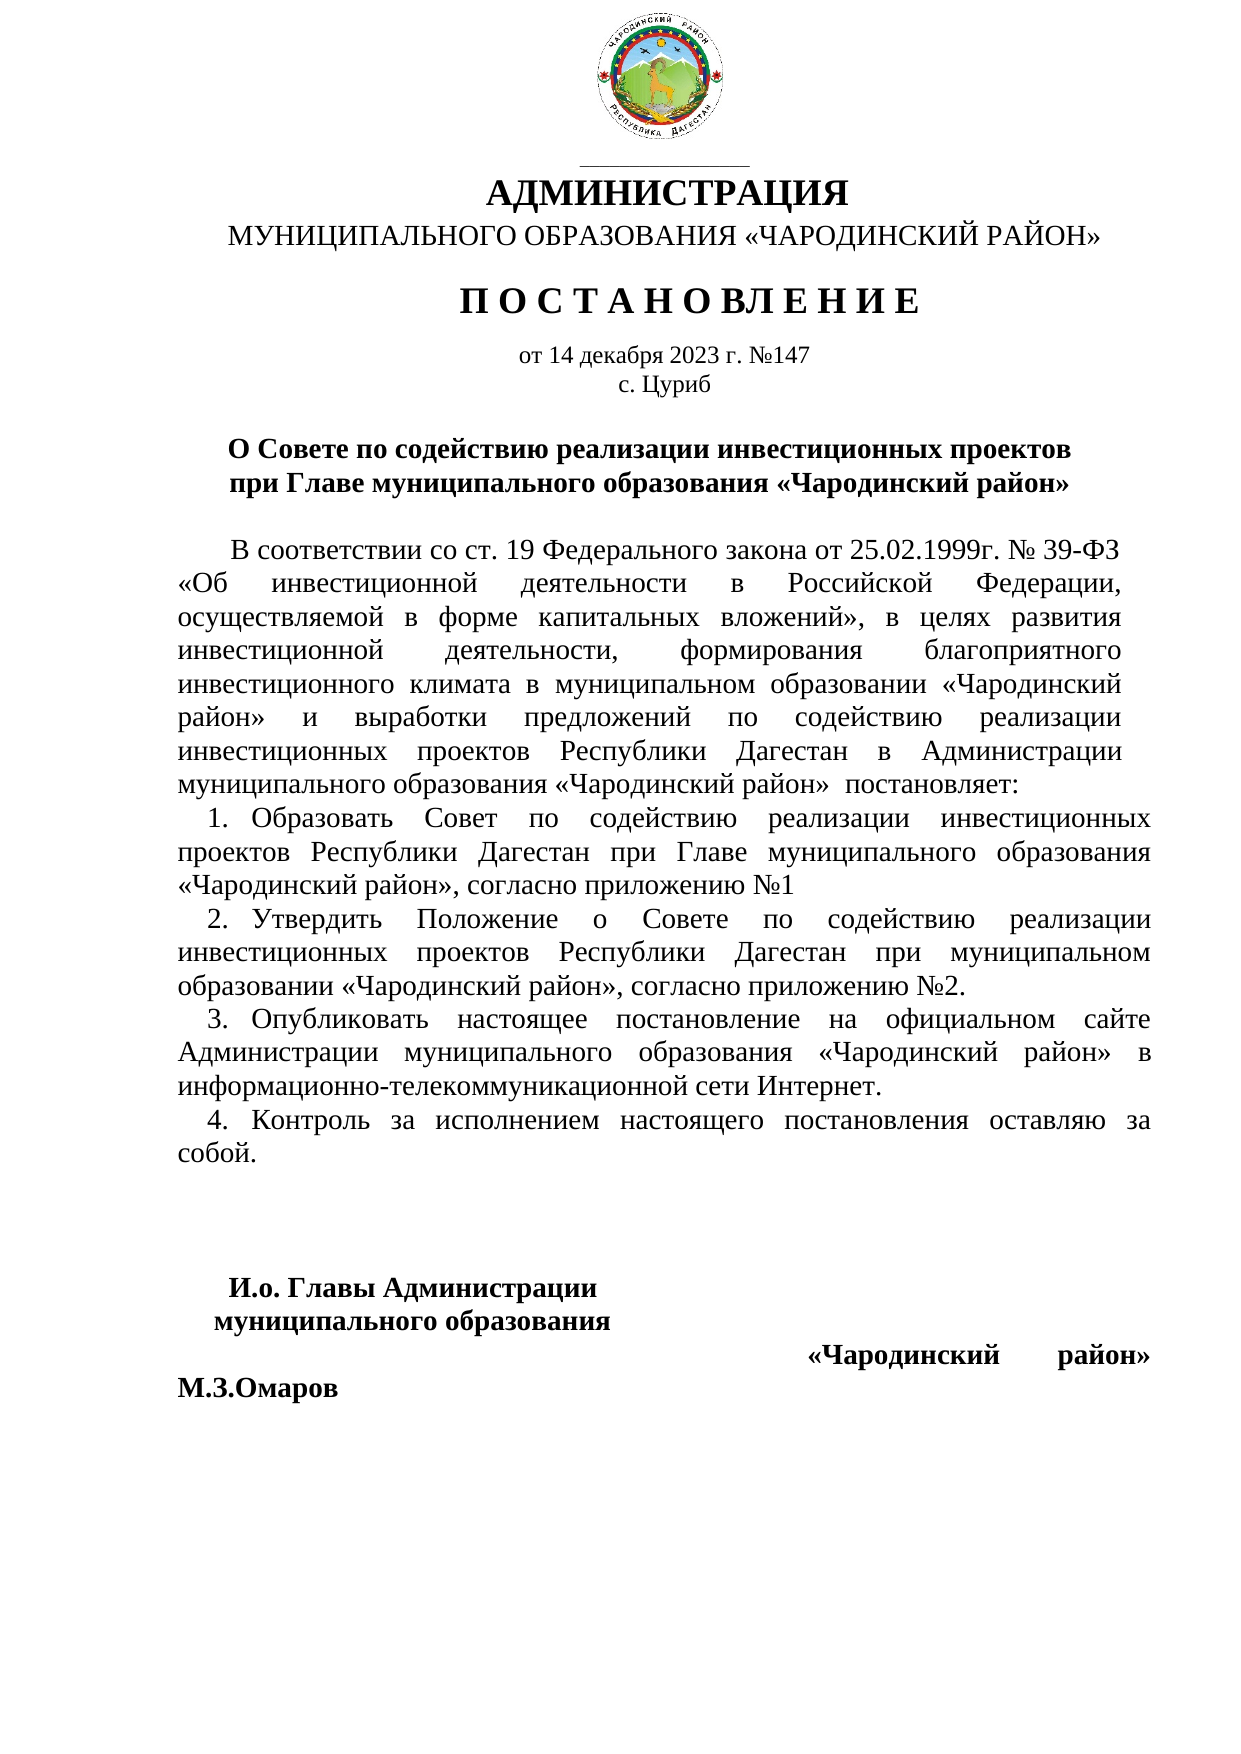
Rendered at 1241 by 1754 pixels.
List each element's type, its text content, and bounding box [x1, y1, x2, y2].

text «Чародинский район» М.З.Омаров [177, 1337, 1152, 1404]
text В соответствии со ст. 19 Федерального закона от 25.02.1999г. № 39-ФЗ «Об инвестиционной деятельности в Российской Федерации, осуществляемой в форме капитальных вложений», в целях развития инвестиционной деятельности, формирования благоприятного инвестиционного климата в муниципальном образовании «Чародинский район» и выработки предложений по содействию реализации инвестиционных проектов Республики Дагестан в Администрации муниципального образования «Чародинский район» постановляет: [177, 532, 1122, 800]
text при Главе муниципального образования «Чародинский район» [177, 465, 1122, 498]
picture [597, 13, 723, 139]
list Опубликовать настоящее постановление на официальном сайте Администрации муниципального образования «Чародинский район» в информационно-телекоммуникационной сети Интернет. [177, 1001, 1152, 1102]
text _________________ [177, 152, 1152, 171]
text с. Цуриб [177, 369, 1152, 398]
list Образовать Совет по содействию реализации инвестиционных проектов Республики Дагестан при Главе муниципального образования «Чародинский район», согласно приложению №1 [177, 800, 1152, 901]
text от 14 декабря 2023 г. №147 [177, 341, 1152, 369]
list Контроль за исполнением настоящего постановления оставляю за собой. [177, 1102, 1152, 1169]
text О Совете по содействию реализации инвестиционных проектов [177, 431, 1122, 465]
text И.о. Главы Администрации [177, 1270, 1152, 1303]
text АДМИНИСТРАЦИЯ [177, 171, 1152, 214]
text МУНИЦИПАЛЬНОГО ОБРАЗОВАНИЯ «ЧАРОДИНСКИЙ РАЙОН» [177, 218, 1152, 252]
list Утвердить Положение о Совете по содействию реализации инвестиционных проектов Республики Дагестан при муниципальном образовании «Чародинский район», согласно приложению №2. [177, 901, 1152, 1001]
text муниципального образования [177, 1303, 1152, 1337]
text П О С Т А Н О ВЛ Е Н И Е [177, 278, 1152, 321]
